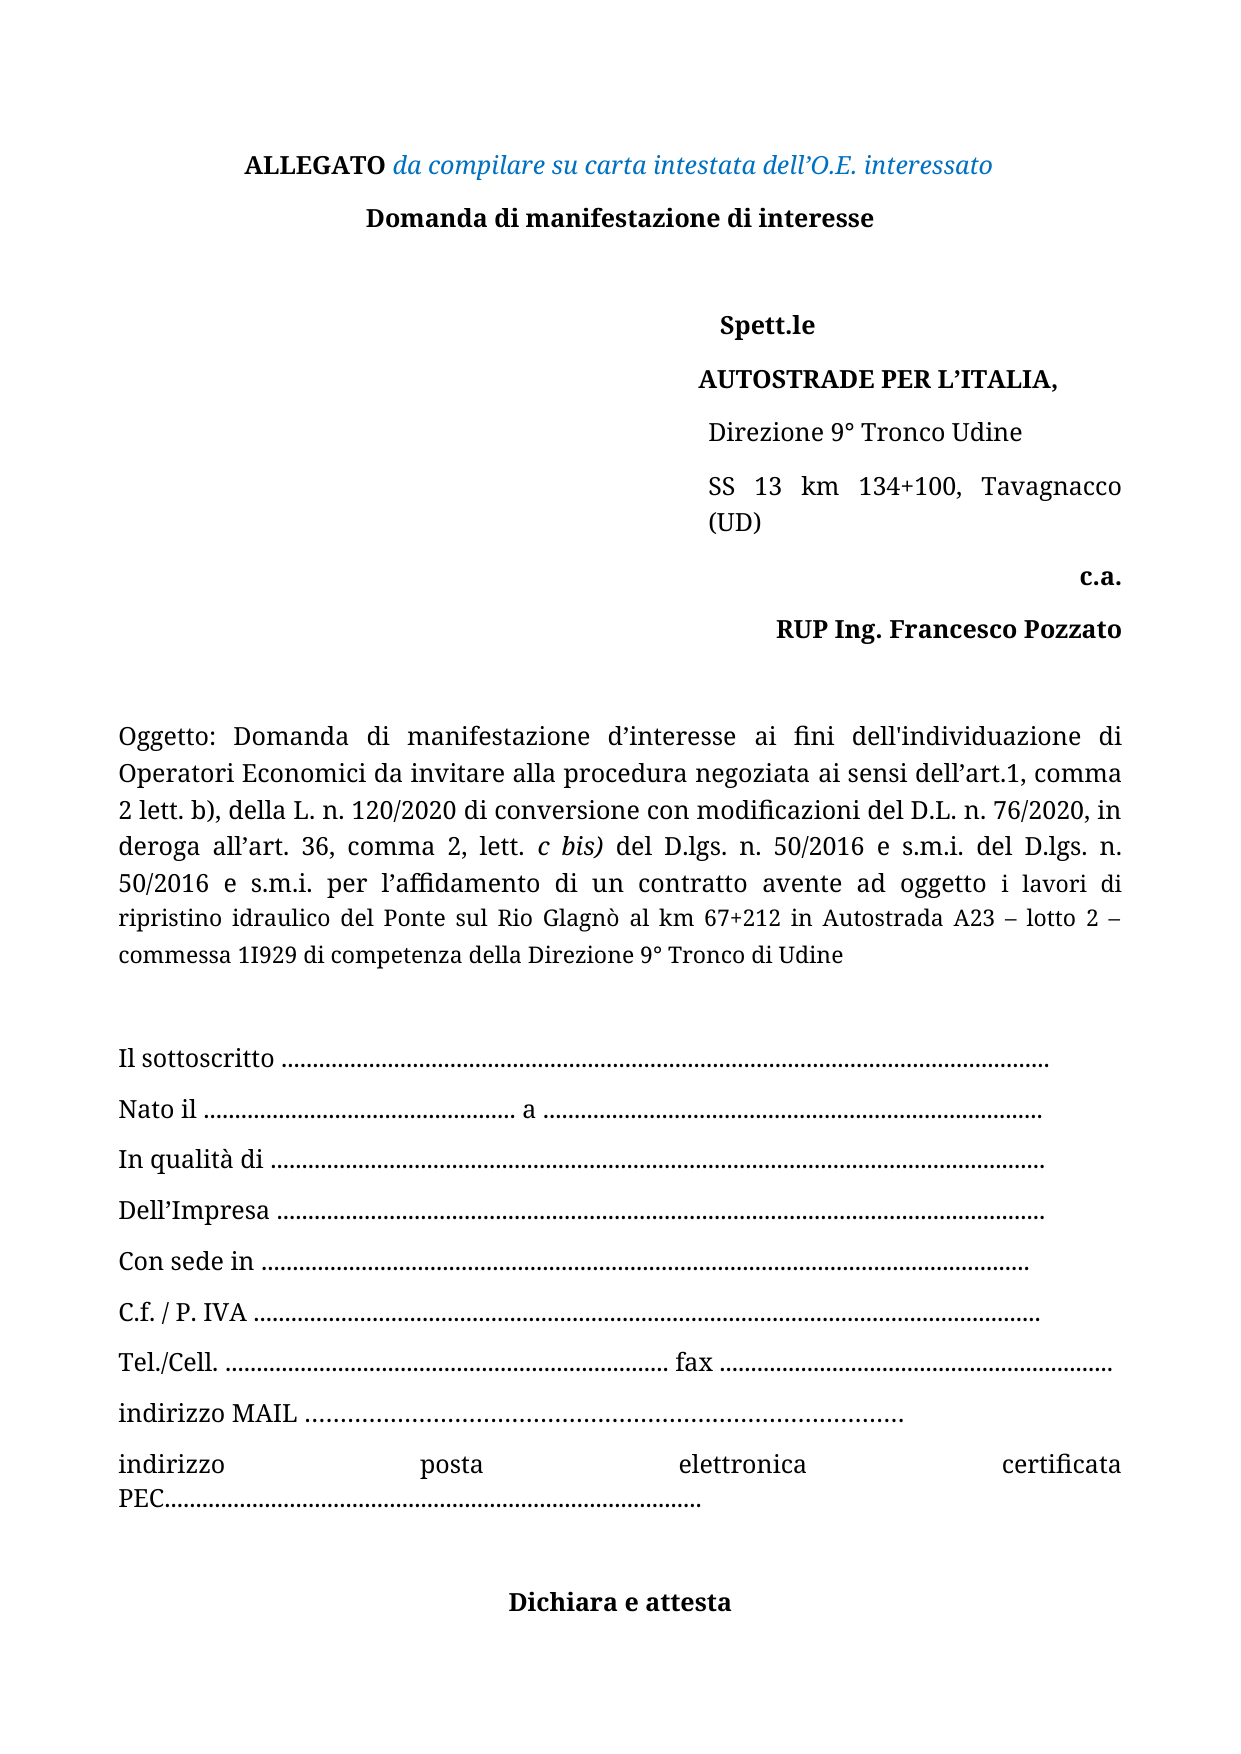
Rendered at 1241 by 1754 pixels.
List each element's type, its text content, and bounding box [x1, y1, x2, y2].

text indirizzo posta elettronica certificata PEC...................................................................................... [118, 1446, 1122, 1514]
text Tel./Cell. ....................................................................... fax ............................................................... [118, 1345, 1122, 1379]
text Nato il .................................................. a ................................................................................ [118, 1091, 1122, 1125]
text Dell’Impresa ........................................................................................................................... [118, 1193, 1122, 1227]
text Spett.le [339, 308, 1122, 342]
text Il sottoscritto ........................................................................................................................... [118, 1041, 1122, 1074]
text Con sede in ........................................................................................................................... [118, 1243, 1122, 1277]
text AUTOSTRADE PER L’ITALIA, [561, 361, 1122, 395]
text ALLEGATO da compilare su carta intestata dell’O.E. interessato [118, 148, 1122, 182]
text SS 13 km 134+100, Tavagnacco (UD) [708, 468, 1122, 539]
text Direzione 9° Tronco Udine [634, 415, 1122, 449]
text RUP Ing. Francesco Pozzato [118, 612, 1122, 646]
text Domanda di manifestazione di interesse [118, 201, 1122, 235]
text indirizzo MAIL ………………………………………………………………………… [118, 1396, 1122, 1430]
text Oggetto: Domanda di manifestazione d’interesse ai fini dell'individuazione di Operatori Economici da invitare alla procedura negoziata ai sensi dell’art.1, comma 2 lett. b), della L. n. 120/2020 di conversione con modificazioni del D.L. n. 76/2020, in deroga all’art. 36, comma 2, lett. c bis) del D.lgs. n. 50/2016 e s.m.i. del D.lgs. n. 50/2016 e s.m.i. per l’affidamento di un contratto avente ad oggetto i lavori di ripristino idraulico del Ponte sul Rio Glagnò al km 67+212 in Autostrada A23 – lotto 2 – commessa 1I929 di competenza della Direzione 9° Tronco di Udine [118, 719, 1122, 970]
text Dichiara e attesta [118, 1584, 1122, 1619]
text In qualità di ............................................................................................................................ [118, 1142, 1122, 1176]
text c.a. [118, 558, 1122, 592]
text C.f. / P. IVA .............................................................................................................................. [118, 1294, 1122, 1328]
